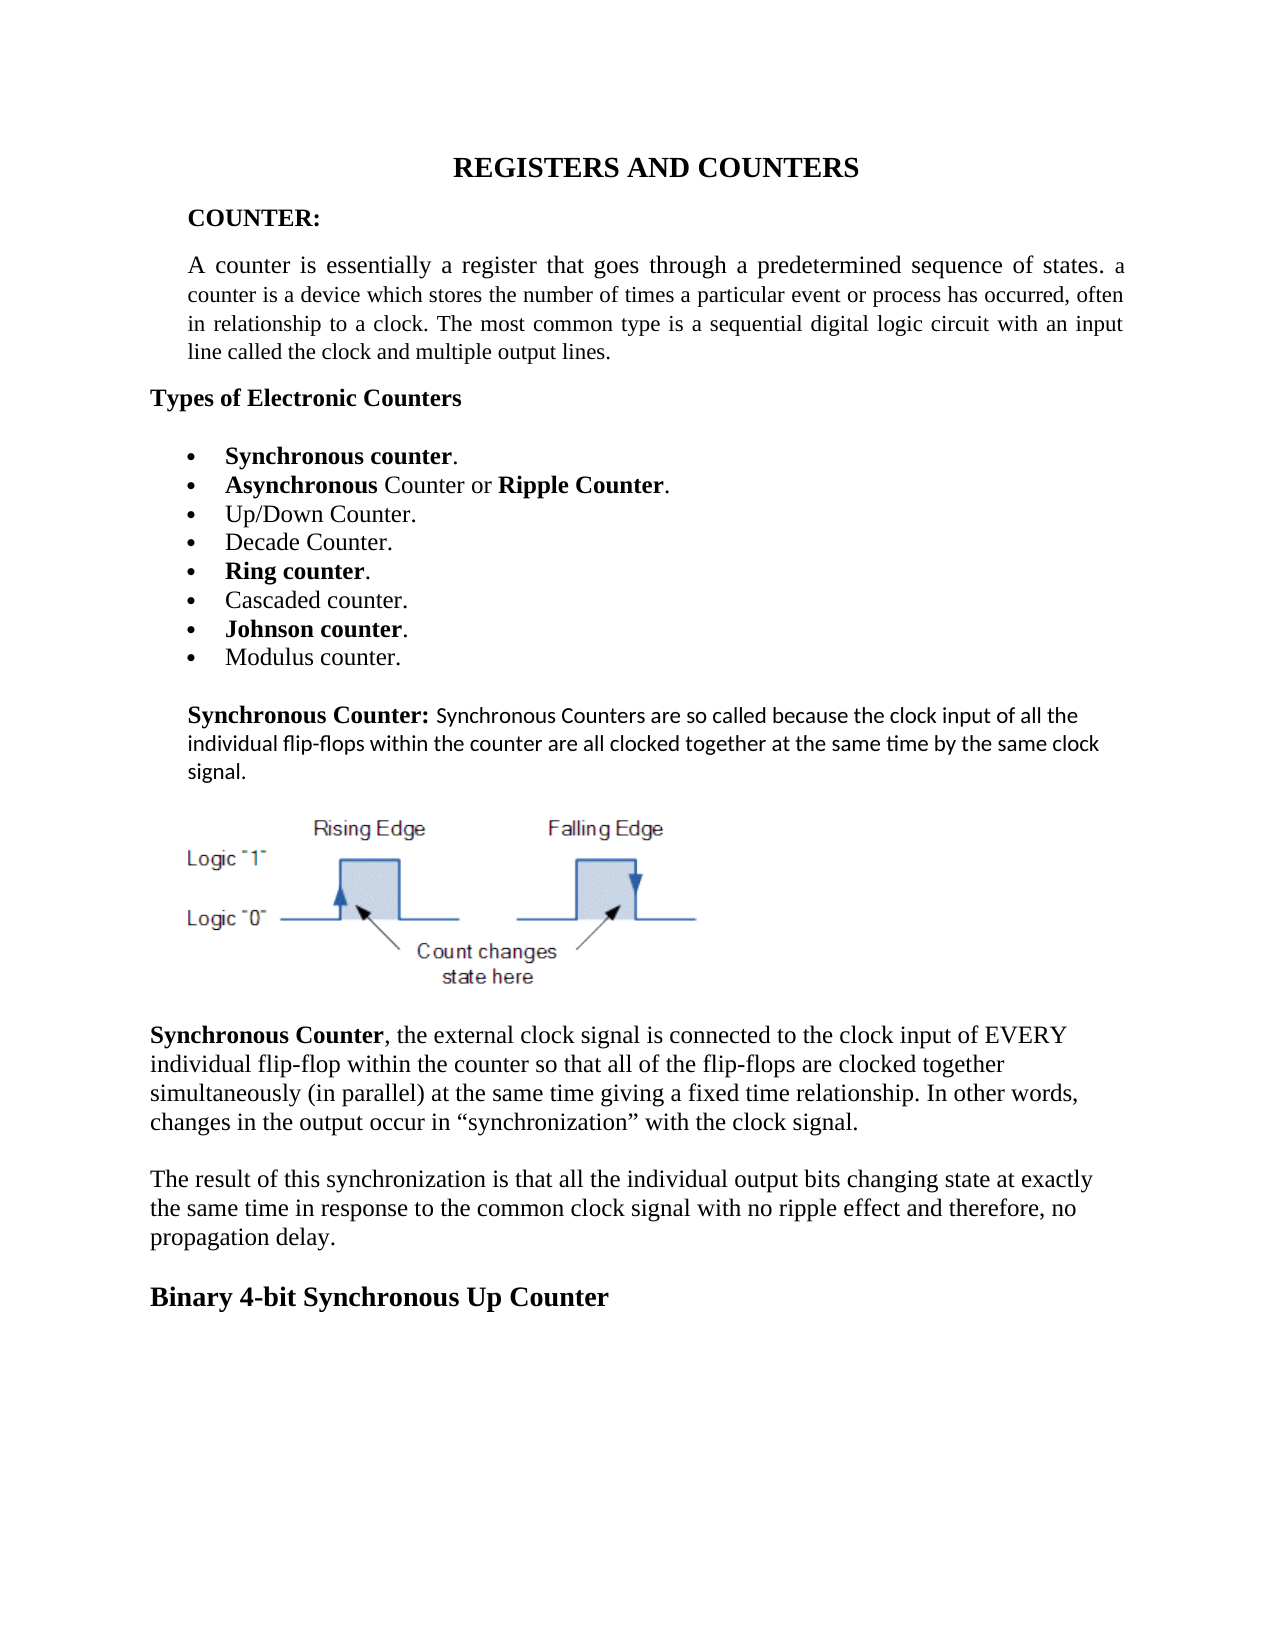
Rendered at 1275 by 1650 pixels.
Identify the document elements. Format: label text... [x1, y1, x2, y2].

list Cascaded counter. [187, 585, 1125, 614]
text Types of Electronic Counters [150, 383, 1125, 412]
text Synchronous Counter, the external clock signal is connected to the clock input of EVERY individual flip-flop within the counter so that all of the flip-flops are clocked together simultaneously (in parallel) at the same time giving a fixed time relationship. In other words, changes in the output occur in “synchronization” with the clock signal. [150, 1020, 1125, 1135]
list Up/Down Counter. [187, 499, 1125, 527]
list Asynchronous Counter or Ripple Counter. [187, 470, 1125, 499]
picture [187, 814, 697, 992]
text A counter is essentially a register that goes through a predetermined sequence of states. a counter is a device which stores the number of times a particular event or process has occurred, often in relationship to a clock. The most common type is a sequential digital logic circuit with an input line called the clock and multiple output lines. [187, 251, 1125, 364]
text COUNTER: [187, 203, 1125, 232]
list Ring counter. [187, 556, 1125, 585]
text Synchronous Counter: Synchronous Counters are so called because the clock input of all the individual flip-flops within the counter are all clocked together at the same time by the same clock signal. [187, 700, 1125, 786]
text The result of this synchronization is that all the individual output bits changing state at exactly the same time in response to the common clock signal with no ripple effect and therefore, no propagation delay. [150, 1164, 1125, 1251]
list Johnson counter. [187, 614, 1125, 642]
list Decade Counter. [187, 527, 1125, 556]
list Synchronous counter. [187, 441, 1125, 470]
text Binary 4-bit Synchronous Up Counter [150, 1280, 1125, 1312]
text REGISTERS AND COUNTERS [187, 150, 1125, 183]
list Modulus counter. [187, 642, 1125, 671]
